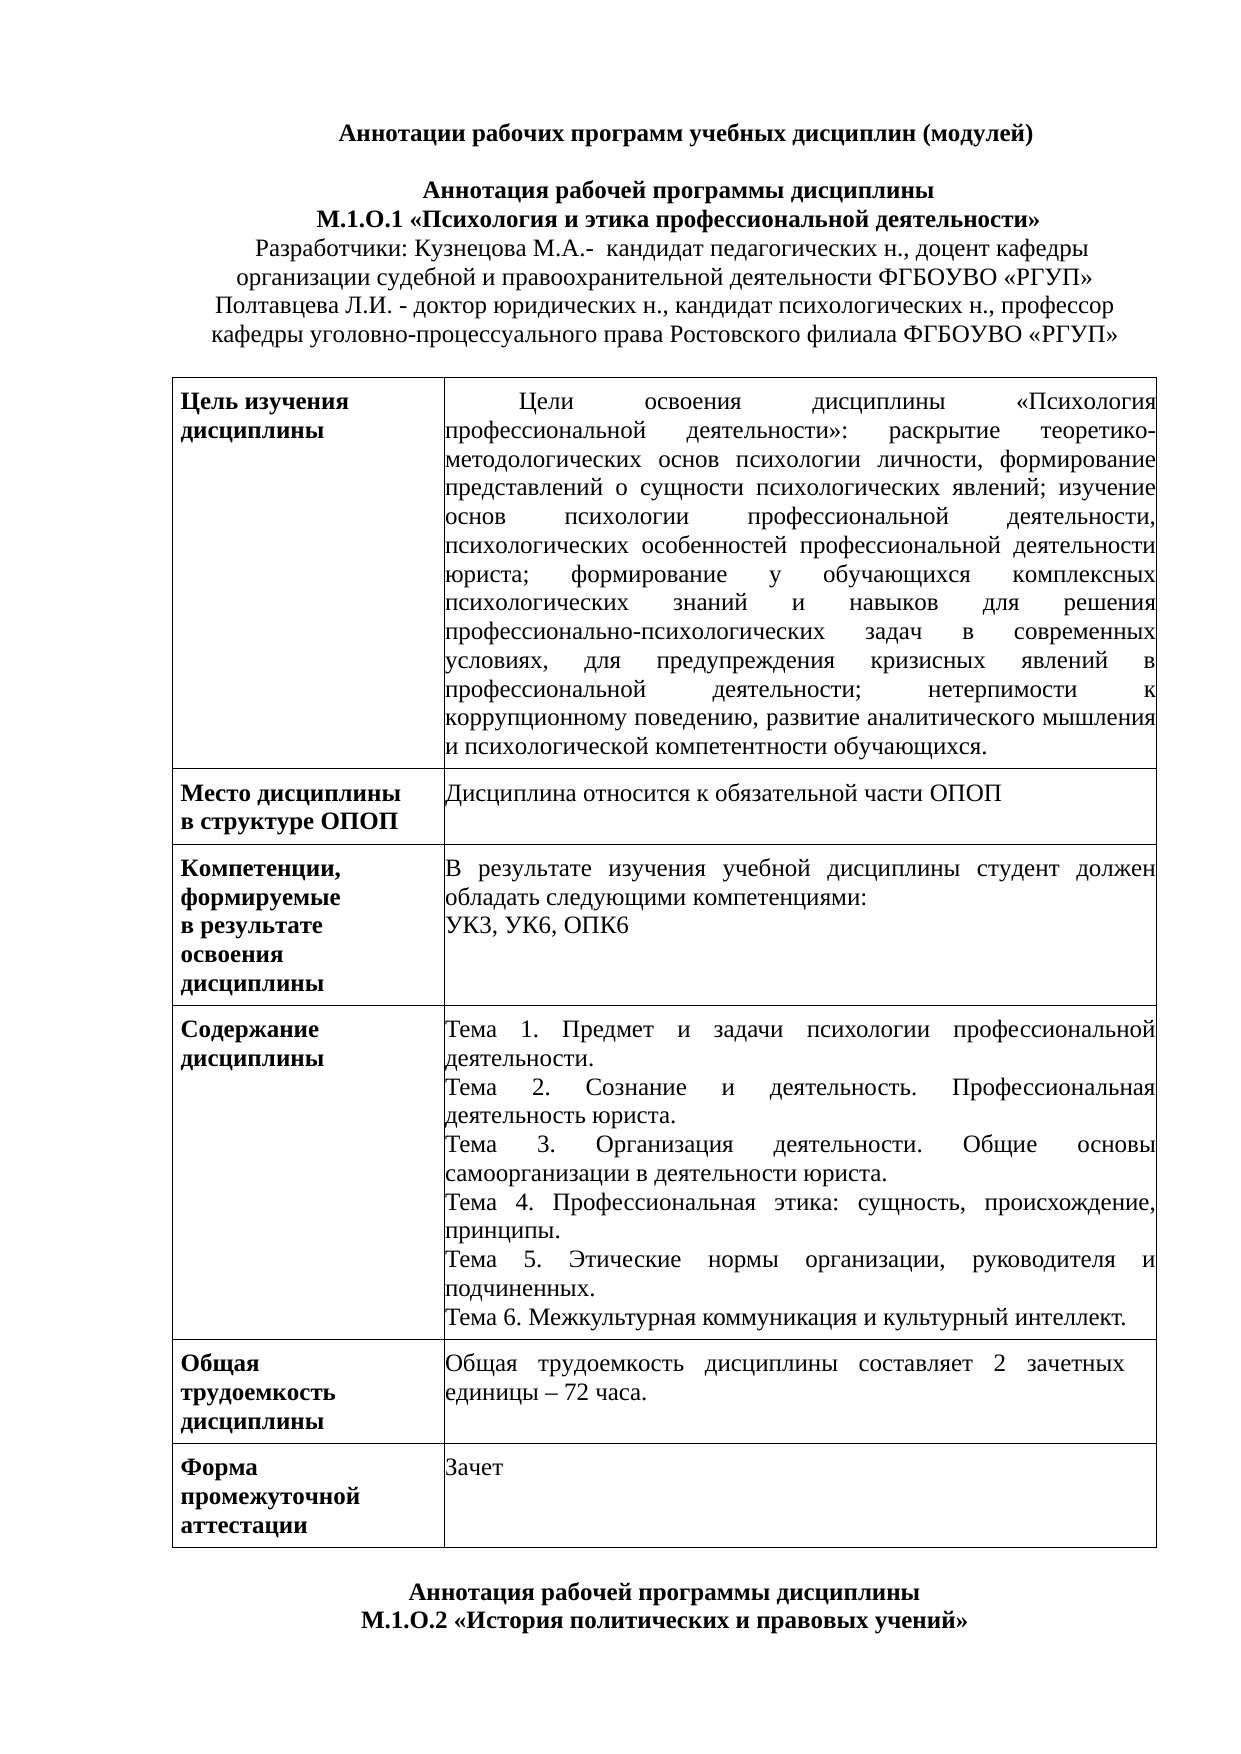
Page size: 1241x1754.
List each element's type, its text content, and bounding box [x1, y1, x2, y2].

list М.1.О.1 «Психология и этика профессиональной деятельности» [236, 204, 1121, 233]
table_cell Место дисциплины в структуре ОПОП [173, 769, 444, 843]
table_cell Компетенции, формируемые в результате освоения дисциплины [173, 845, 444, 1005]
table_header Цели освоения дисциплины «Психология профессиональной деятельности»: раскрытие теоретико-методологических основ психологии личности, формирование представлений о сущности психологических явлений; изучение основ психологии профессиональной деятельности, психологических особенностей профессиональной деятельности юриста; формирование у обучающихся комплексных психологических знаний и навыков для решения профессионально-психологических задач в современных условиях, для предупреждения кризисных явлений в профессиональной деятельности; нетерпимости к коррупционному поведению, развитие аналитического мышления и психологической компетентности обучающихся. [445, 378, 1156, 768]
table_cell Содержание дисциплины [173, 1006, 444, 1339]
table_cell Форма промежуточной аттестации [173, 1444, 444, 1547]
table_cell Общая трудоемкость дисциплины [173, 1340, 444, 1443]
table_header Цель изучения дисциплины [173, 378, 444, 768]
list Аннотация рабочей программы дисциплины [236, 176, 1121, 204]
table_cell В результате изучения учебной дисциплины студент должен обладать следующими компетенциями: УК3, УК6, ОПК6 [445, 845, 1156, 1005]
table_cell Общая трудоемкость дисциплины составляет 2 зачетных единицы – 72 часа. [445, 1340, 1156, 1443]
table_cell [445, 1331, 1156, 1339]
text Аннотации рабочих программ учебных дисциплин (модулей) [251, 118, 1121, 147]
text Аннотация рабочей программы дисциплины [177, 1577, 1152, 1605]
text Разработчики: Кузнецова М.А.- кандидат педагогических н., доцент кафедры организации судебной и правоохранительной деятельности ФГБОУВО «РГУП» Полтавцева Л.И. - доктор юридических н., кандидат психологических н., профессор кафедры уголовно-процессуального права Ростовского филиала ФГБОУВО «РГУП» [177, 233, 1152, 348]
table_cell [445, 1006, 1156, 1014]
table_cell Дисциплина относится к обязательной части ОПОП [445, 769, 1156, 843]
table_cell Зачет [445, 1444, 1156, 1547]
text М.1.О.2 «История политических и правовых учений» [177, 1605, 1152, 1634]
